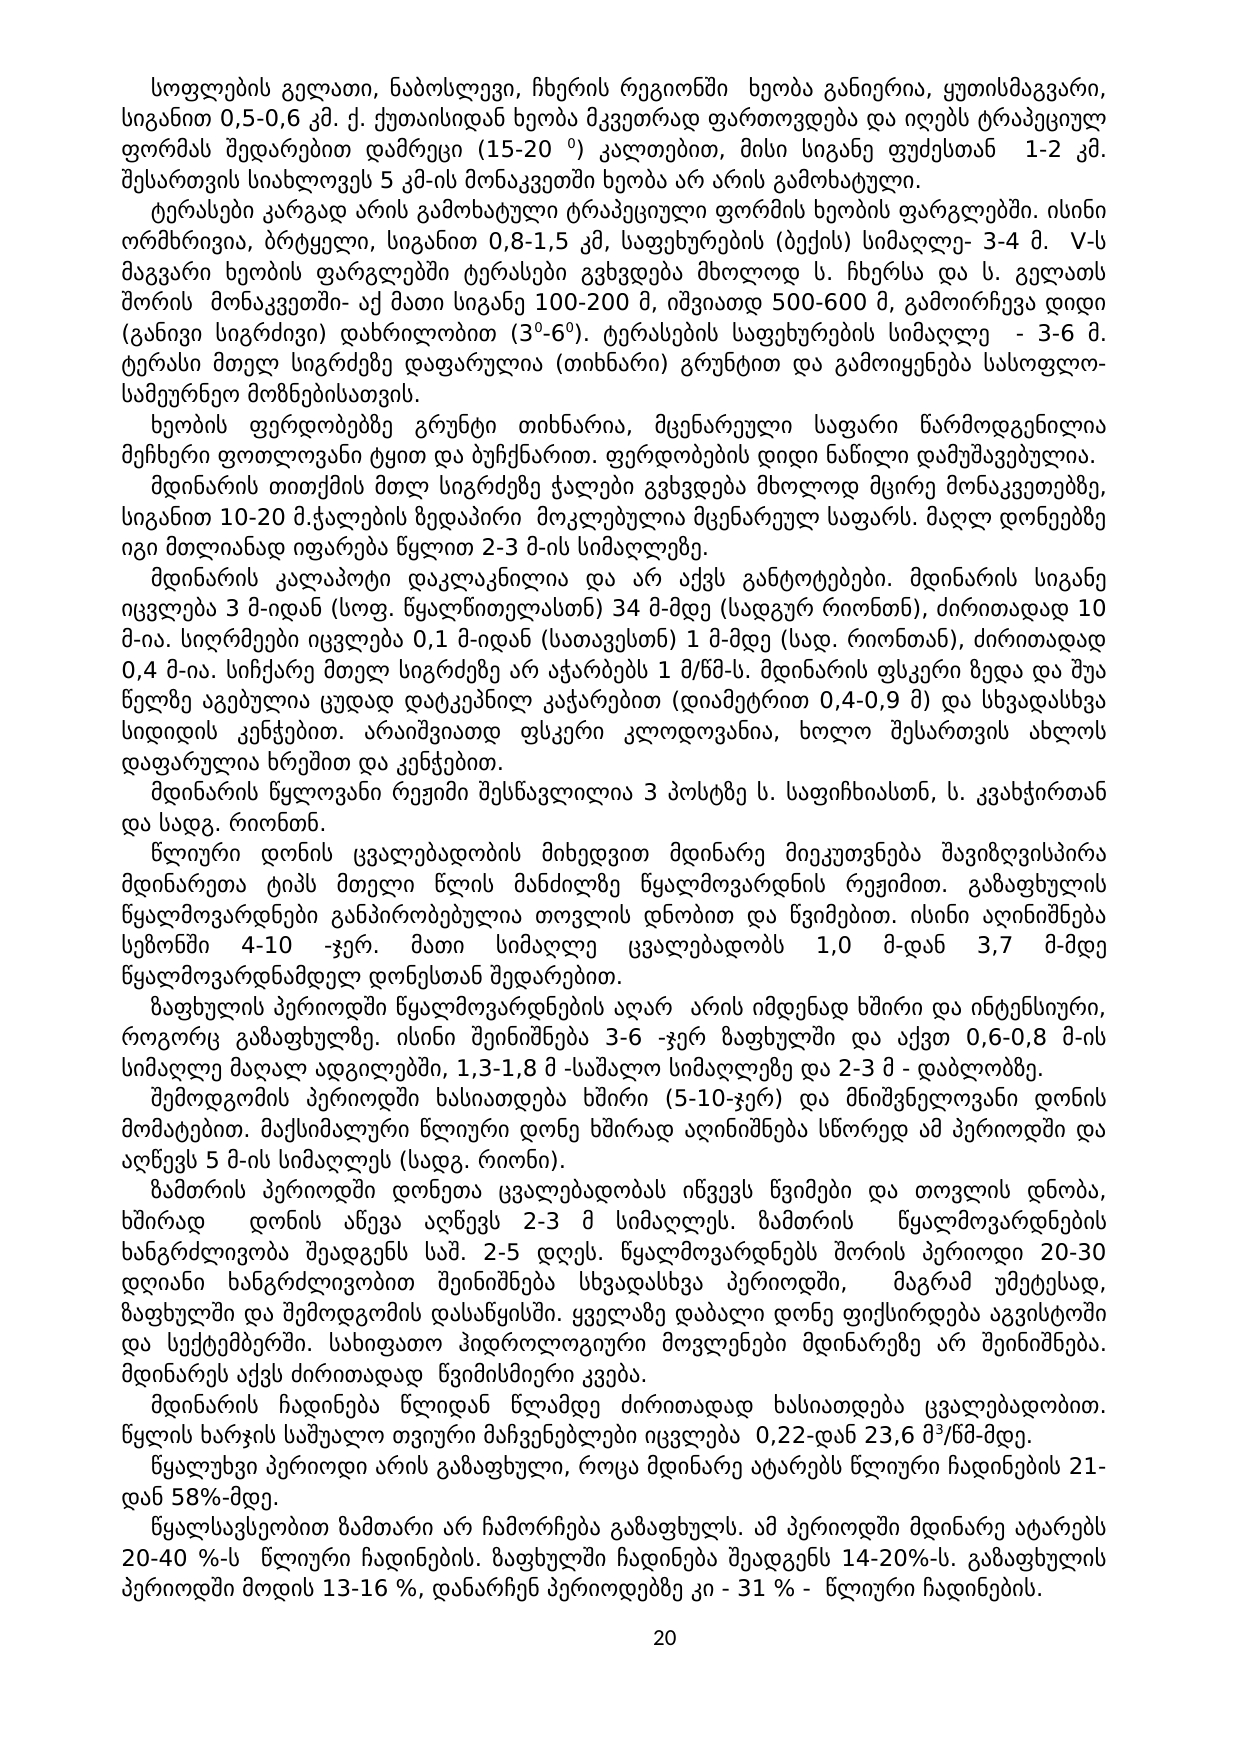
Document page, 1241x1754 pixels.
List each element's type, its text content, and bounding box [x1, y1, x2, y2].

text ტერასები კარგად არის გამოხატული ტრაპეციული ფორმის ხეობის ფარგლებში. ისინი ორმხრივია, ბრტყელი, სიგანით 0,8-1,5 კმ, საფეხურების (ბექის) სიმაღლე- 3-4 მ. V-ს მაგვარი ხეობის ფარგლებში ტერასები გვხვდება მხოლოდ ს. ჩხერსა და ს. გელათს შორის მონაკვეთში- აქ მათი სიგანე 100-200 მ, იშვიათდ 500-600 მ, გამოირჩევა დიდი (განივი სიგრძივი) დახრილობით (30-60). ტერასების საფეხურების სიმაღლე - 3-6 მ. ტერასი მთელ სიგრძეზე დაფარულია (თიხნარი) გრუნტით და გამოიყენება სასოფლო-სამეურნეო მოზნებისათვის. [121, 197, 1108, 408]
text შემოდგომის პერიოდში ხასიათდება ხშირი (5-10-ჯერ) და მნიშვნელოვანი დონის მომატებით. მაქსიმალური წლიური დონე ხშირად აღინიშნება სწორედ ამ პერიოდში და აღწევს 5 მ-ის სიმაღლეს (სადგ. რიონი). [121, 1086, 1108, 1173]
text მდინარის ჩადინება წლიდან წლამდე ძირითადად ხასიათდება ცვალებადობით. წყლის ხარჯის საშუალო თვიური მაჩვენებლები იცვლება 0,22-დან 23,6 მ3/წმ-მდე. [121, 1392, 1108, 1449]
text მდინარის თითქმის მთლ სიგრძეზე ჭალები გვხვდება მხოლოდ მცირე მონაკვეთებზე, სიგანით 10-20 მ.ჭალების ზედაპირი მოკლებულია მცენარეულ საფარს. მაღლ დონეებზე იგი მთლიანად იფარება წყლით 2-3 მ-ის სიმაღლეზე. [121, 473, 1108, 561]
text ზამთრის პერიოდში დონეთა ცვალებადობას იწვევს წვიმები და თოვლის დნობა, ხშირად დონის აწევა აღწევს 2-3 მ სიმაღლეს. ზამთრის წყალმოვარდნების ხანგრძლივობა შეადგენს საშ. 2-5 დღეს. წყალმოვარდნებს შორის პერიოდი 20-30 დღიანი ხანგრძლივობით შეინიშნება სხვადასხვა პერიოდში, მაგრამ უმეტესად, ზაფხულში და შემოდგომის დასაწყისში. ყველაზე დაბალი დონე ფიქსირდება აგვისტოში და სექტემბერში. სახიფათო ჰიდროლოგიური მოვლენები მდინარეზე არ შეინიშნება. მდინარეს აქვს ძირითადად წვიმისმიერი კვება. [121, 1177, 1108, 1388]
text წლიური დონის ცვალებადობის მიხედვით მდინარე მიეკუთვნება შავიზღვისპირა მდინარეთა ტიპს მთელი წლის მანძილზე წყალმოვარდნის რეჟიმით. გაზაფხულის წყალმოვარდნები განპირობებულია თოვლის დნობით და წვიმებით. ისინი აღინიშნება სეზონში 4-10 -ჯერ. მათი სიმაღლე ცვალებადობს 1,0 მ-დან 3,7 მ-მდე წყალმოვარდნამდელ დონესთან შედარებით. [121, 841, 1108, 990]
text მდინარის წყლოვანი რეჟიმი შესწავლილია 3 პოსტზე ს. საფიჩხიასთნ, ს. კვახჭირთან და სადგ. რიონთნ. [121, 779, 1108, 837]
text ზაფხულის პერიოდში წყალმოვარდნების აღარ არის იმდენად ხშირი და ინტენსიური, როგორც გაზაფხულზე. ისინი შეინიშნება 3-6 -ჯერ ზაფხულში და აქვთ 0,6-0,8 მ-ის სიმაღლე მაღალ ადგილებში, 1,3-1,8 მ -საშალო სიმაღლეზე და 2-3 მ - დაბლობზე. [121, 994, 1108, 1082]
text წყალუხვი პერიოდი არის გაზაფხული, როცა მდინარე ატარებს წლიური ჩადინების 21-დან 58%-მდე. [121, 1453, 1108, 1510]
text მდინარის კალაპოტი დაკლაკნილია და არ აქვს განტოტებები. მდინარის სიგანე იცვლება 3 მ-იდან (სოფ. წყალწითელასთნ) 34 მ-მდე (სადგურ რიონთნ), ძირითადად 10 მ-ია. სიღრმეები იცვლება 0,1 მ-იდან (სათავესთნ) 1 მ-მდე (სად. რიონთან), ძირითადად 0,4 მ-ია. სიჩქარე მთელ სიგრძეზე არ აჭარბებს 1 მ/წმ-ს. მდინარის ფსკერი ზედა და შუა წელზე აგებულია ცუდად დატკეპნილ კაჭარებით (დიამეტრით 0,4-0,9 მ) და სხვადასხვა სიდიდის კენჭებით. არაიშვიათდ ფსკერი კლოდოვანია, ხოლო შესართვის ახლოს დაფარულია ხრეშით და კენჭებით. [121, 565, 1108, 775]
text წყალსავსეობით ზამთარი არ ჩამორჩება გაზაფხულს. ამ პერიოდში მდინარე ატარებს 20-40 %-ს წლიური ჩადინების. ზაფხულში ჩადინება შეადგენს 14-20%-ს. გაზაფხულის პერიოდში მოდის 13-16 %, დანარჩენ პერიოდებზე კი - 31 % - წლიური ჩადინების. [121, 1514, 1108, 1602]
text სოფლების გელათი, ნაბოსლევი, ჩხერის რეგიონში ხეობა განიერია, ყუთისმაგვარი, სიგანით 0,5-0,6 კმ. ქ. ქუთაისიდან ხეობა მკვეთრად ფართოვდება და იღებს ტრაპეციულ ფორმას შედარებით დამრეცი (15-20 0) კალთებით, მისი სიგანე ფუძესთან 1-2 კმ. შესართვის სიახლოვეს 5 კმ-ის მონაკვეთში ხეობა არ არის გამოხატული. [121, 75, 1108, 193]
text ხეობის ფერდობებზე გრუნტი თიხნარია, მცენარეული საფარი წარმოდგენილია მეჩხერი ფოთლოვანი ტყით და ბუჩქნარით. ფერდობების დიდი ნაწილი დამუშავებულია. [121, 412, 1108, 469]
